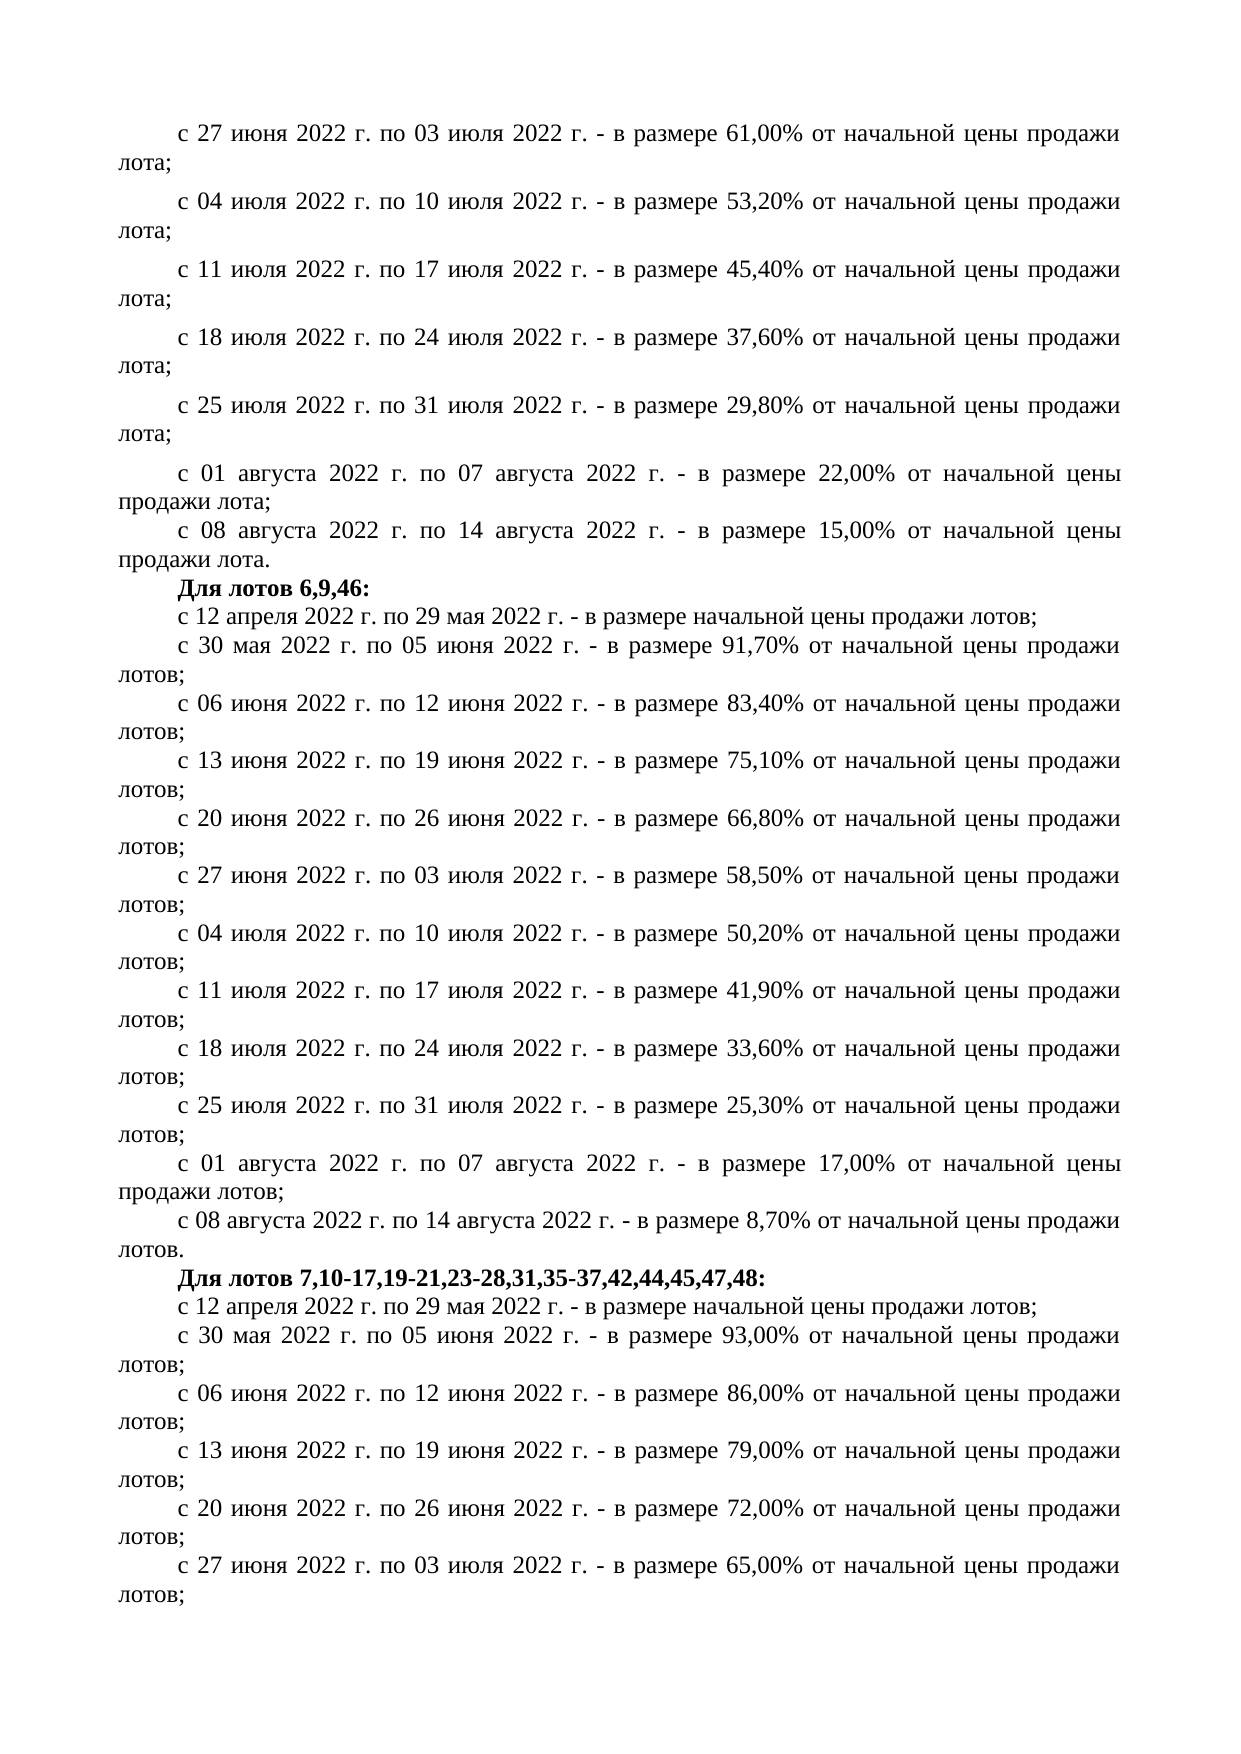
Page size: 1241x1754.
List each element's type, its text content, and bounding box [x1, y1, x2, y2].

text Для лотов 6,9,46: [118, 573, 1122, 601]
text с 01 августа 2022 г. по 07 августа 2022 г. - в размере 22,00% от начальной цены продажи лота; [118, 458, 1122, 515]
text с 06 июня 2022 г. по 12 июня 2022 г. - в размере 86,00% от начальной цены продажи лотов; [118, 1378, 1122, 1435]
text с 18 июля 2022 г. по 24 июля 2022 г. - в размере 37,60% от начальной цены продажи лота; [118, 322, 1122, 379]
text Для лотов 7,10-17,19-21,23-28,31,35-37,42,44,45,47,48: [118, 1263, 1122, 1291]
text с 25 июля 2022 г. по 31 июля 2022 г. - в размере 25,30% от начальной цены продажи лотов; [118, 1090, 1122, 1148]
text с 25 июля 2022 г. по 31 июля 2022 г. - в размере 29,80% от начальной цены продажи лота; [118, 390, 1122, 447]
text с 11 июля 2022 г. по 17 июля 2022 г. - в размере 41,90% от начальной цены продажи лотов; [118, 975, 1122, 1033]
text с 13 июня 2022 г. по 19 июня 2022 г. - в размере 75,10% от начальной цены продажи лотов; [118, 745, 1122, 803]
text с 04 июля 2022 г. по 10 июля 2022 г. - в размере 53,20% от начальной цены продажи лота; [118, 186, 1122, 243]
text с 12 апреля 2022 г. по 29 мая 2022 г. - в размере начальной цены продажи лотов; [118, 601, 1122, 630]
text с 08 августа 2022 г. по 14 августа 2022 г. - в размере 15,00% от начальной цены продажи лота. [118, 515, 1122, 573]
text с 27 июня 2022 г. по 03 июля 2022 г. - в размере 65,00% от начальной цены продажи лотов; [118, 1550, 1122, 1608]
text с 30 мая 2022 г. по 05 июня 2022 г. - в размере 91,70% от начальной цены продажи лотов; [118, 630, 1122, 688]
text с 18 июля 2022 г. по 24 июля 2022 г. - в размере 33,60% от начальной цены продажи лотов; [118, 1033, 1122, 1090]
text с 20 июня 2022 г. по 26 июня 2022 г. - в размере 72,00% от начальной цены продажи лотов; [118, 1493, 1122, 1550]
text с 01 августа 2022 г. по 07 августа 2022 г. - в размере 17,00% от начальной цены продажи лотов; [118, 1148, 1122, 1205]
text с 11 июля 2022 г. по 17 июля 2022 г. - в размере 45,40% от начальной цены продажи лота; [118, 254, 1122, 311]
text с 30 мая 2022 г. по 05 июня 2022 г. - в размере 93,00% от начальной цены продажи лотов; [118, 1320, 1122, 1378]
text с 13 июня 2022 г. по 19 июня 2022 г. - в размере 79,00% от начальной цены продажи лотов; [118, 1435, 1122, 1493]
text с 12 апреля 2022 г. по 29 мая 2022 г. - в размере начальной цены продажи лотов; [118, 1291, 1122, 1320]
text с 08 августа 2022 г. по 14 августа 2022 г. - в размере 8,70% от начальной цены продажи лотов. [118, 1205, 1122, 1263]
text с 20 июня 2022 г. по 26 июня 2022 г. - в размере 66,80% от начальной цены продажи лотов; [118, 803, 1122, 860]
text с 06 июня 2022 г. по 12 июня 2022 г. - в размере 83,40% от начальной цены продажи лотов; [118, 688, 1122, 745]
text с 27 июня 2022 г. по 03 июля 2022 г. - в размере 61,00% от начальной цены продажи лота; [118, 118, 1122, 176]
text с 04 июля 2022 г. по 10 июля 2022 г. - в размере 50,20% от начальной цены продажи лотов; [118, 918, 1122, 975]
text с 27 июня 2022 г. по 03 июля 2022 г. - в размере 58,50% от начальной цены продажи лотов; [118, 860, 1122, 918]
